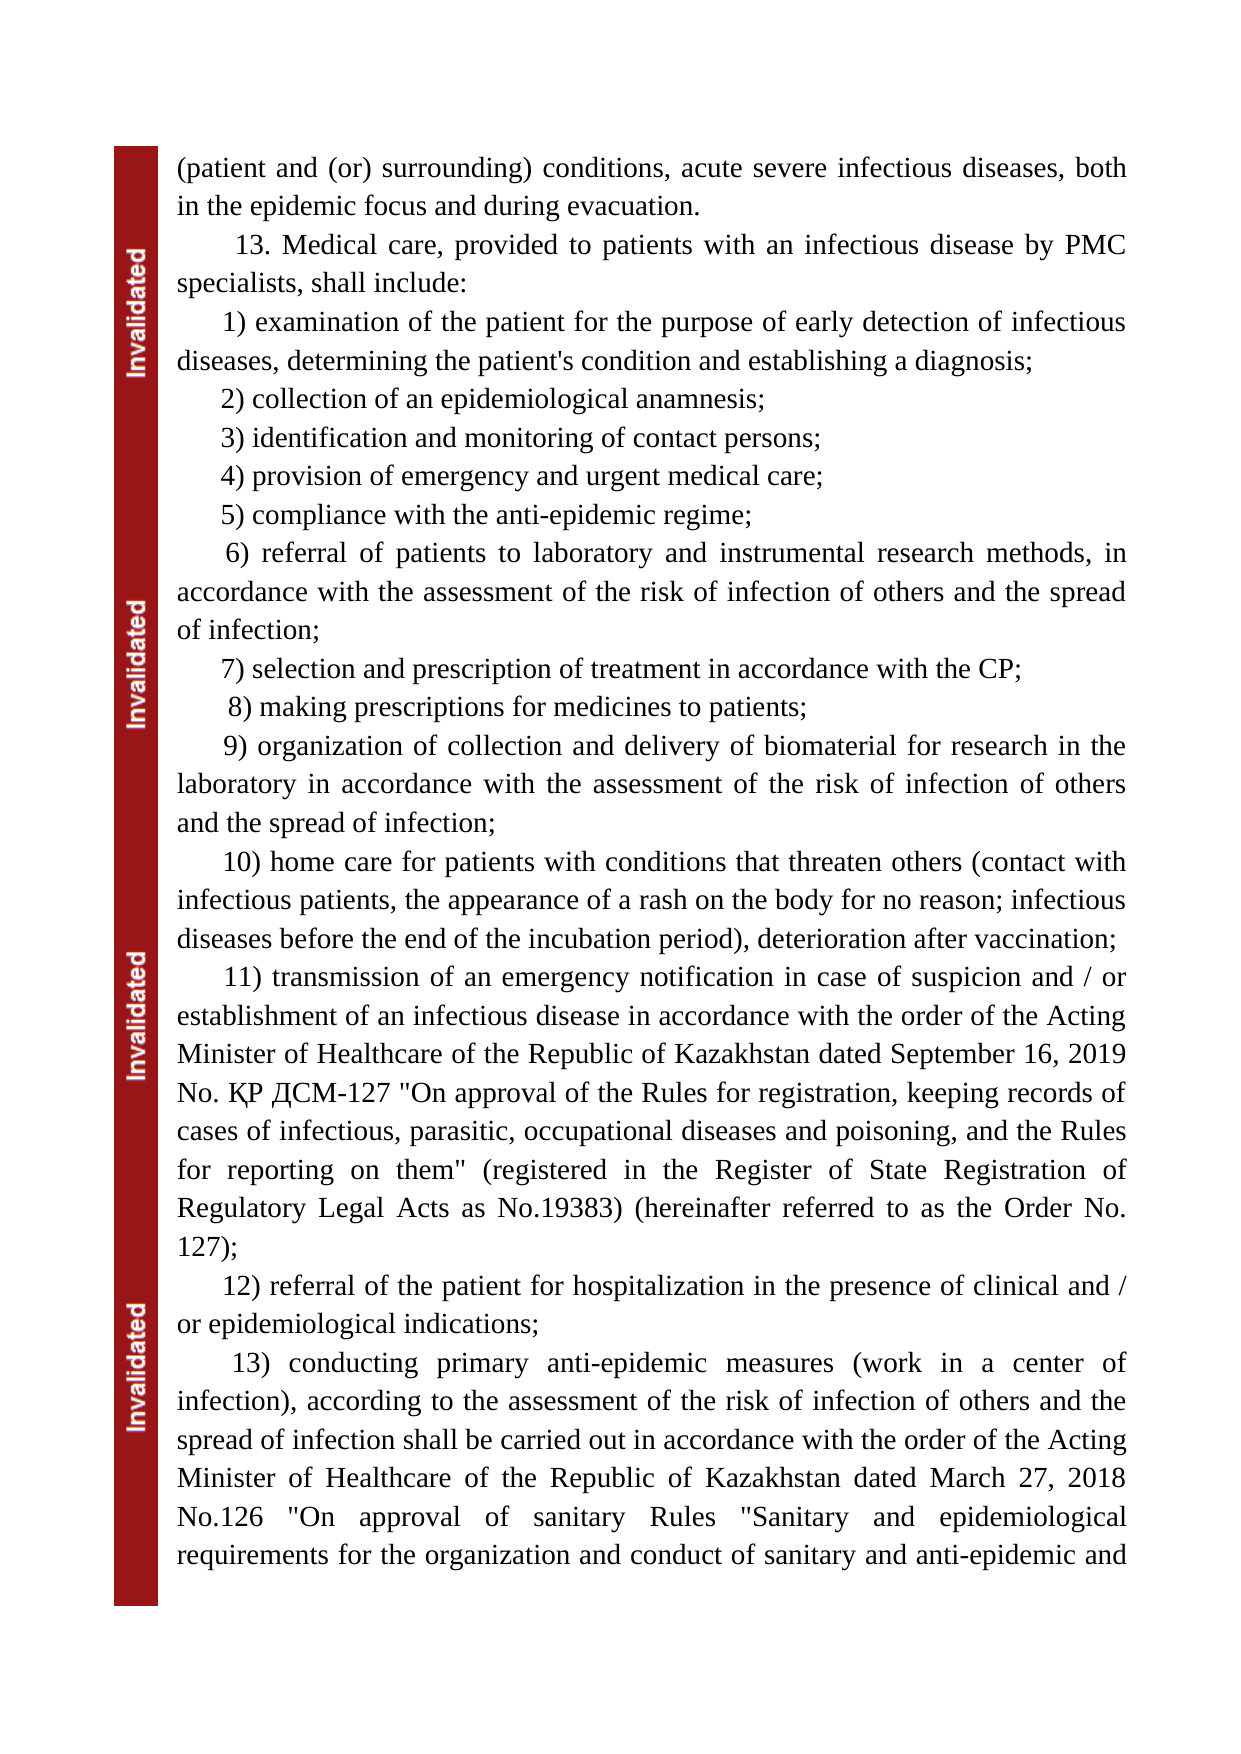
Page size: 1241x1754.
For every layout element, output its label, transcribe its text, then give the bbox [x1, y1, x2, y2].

picture [114, 839, 158, 844]
text 8) making prescriptions for medicines to patients; [112, 689, 1128, 723]
picture [114, 146, 158, 150]
text 11) transmission of an emergency notification in case of suspicion and / or establishment of an infectious disease in accordance with the order of the Acting Minister of Healthcare of the Republic of Kazakhstan dated September 16, 2019 No. ҚР ДСМ-127 "On approval of the Rules for registration, keeping records of cases of infectious, parasitic, occupational diseases and poisoning, and the Rules for reporting on them" (registered in the Register of State Registration of Regulatory Legal Acts as No.19383) (hereinafter referred to as the Order No. 127); [112, 959, 1128, 1263]
picture [114, 376, 158, 381]
picture [114, 646, 158, 651]
picture [114, 415, 158, 420]
picture [114, 1571, 158, 1606]
picture [114, 453, 158, 458]
picture [114, 684, 158, 689]
text 12) referral of the patient for hospitalization in the presence of clinical and / or epidemiological indications; [112, 1268, 1128, 1340]
text 2) collection of an epidemiological anamnesis; [112, 381, 1128, 415]
text 13. Medical care, provided to patients with an infectious disease by PMC specialists, shall include: [112, 227, 1128, 299]
text 7) selection and prescription of treatment in accordance with the CP; [112, 651, 1128, 684]
text 9) organization of collection and delivery of biomaterial for research in the laboratory in accordance with the assessment of the risk of infection of others and the spread of infection; [112, 728, 1128, 839]
picture [114, 530, 158, 535]
picture [114, 299, 158, 304]
picture [114, 954, 158, 959]
picture [114, 1263, 158, 1268]
picture [114, 723, 158, 728]
picture [114, 222, 158, 227]
text 3) identification and monitoring of contact persons; [112, 420, 1128, 453]
text 6) referral of patients to laboratory and instrumental research methods, in accordance with the assessment of the risk of infection of others and the spread of infection; [112, 535, 1128, 646]
picture [114, 492, 158, 497]
text 5) compliance with the anti-epidemic regime; [112, 497, 1128, 530]
text 4) provision of emergency and urgent medical care; [112, 458, 1128, 492]
picture [114, 1340, 158, 1345]
text 10) home care for patients with conditions that threaten others (contact with infectious patients, the appearance of a rash on the body for no reason; infectious diseases before the end of the incubation period), deterioration after vaccination; [112, 844, 1128, 954]
text 1) examination of the patient for the purpose of early detection of infectious diseases, determining the patient's condition and establishing a diagnosis; [112, 304, 1128, 376]
